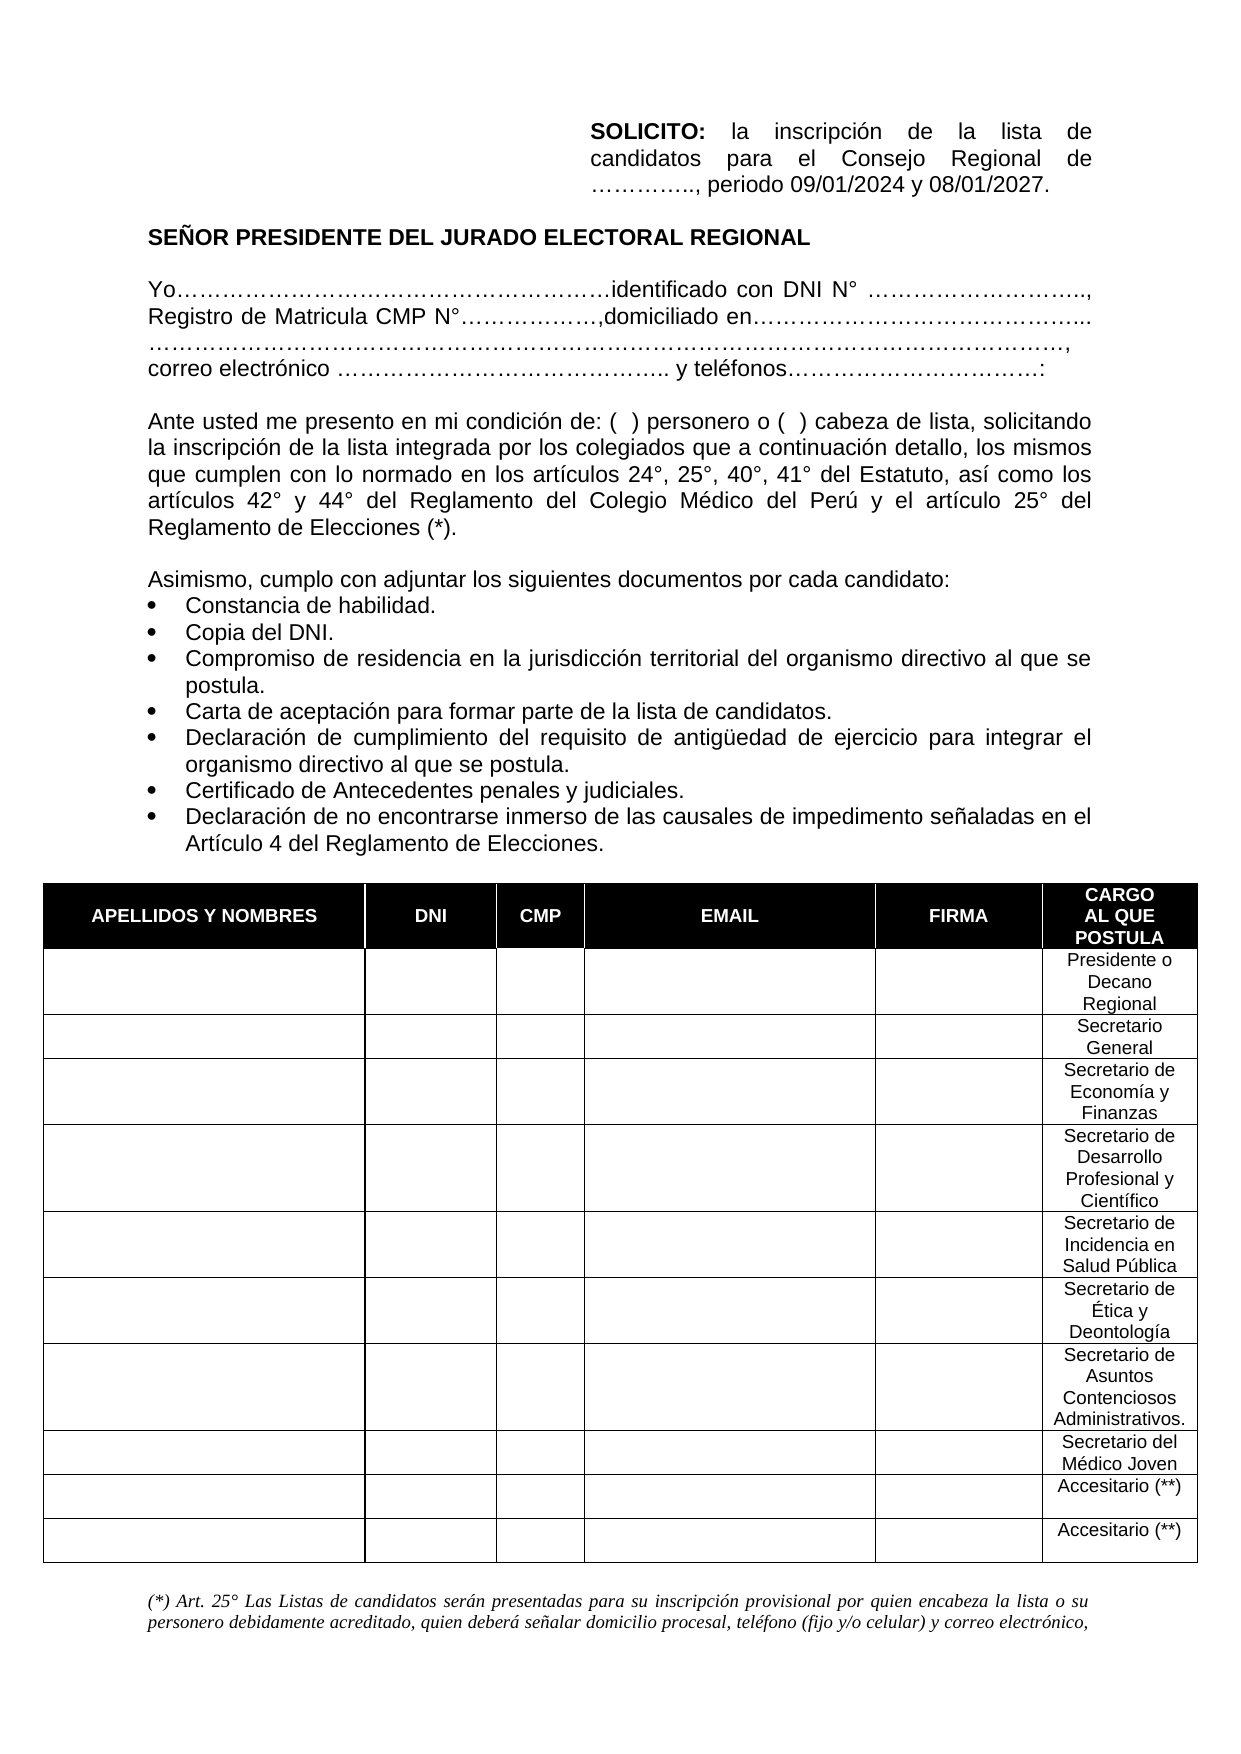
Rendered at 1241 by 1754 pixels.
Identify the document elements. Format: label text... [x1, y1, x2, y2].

table_cell [876, 1344, 1042, 1430]
table_cell [585, 1015, 875, 1058]
table_cell [366, 1475, 496, 1518]
table_cell [876, 1431, 1042, 1474]
table_cell Accesitario (**) [1043, 1475, 1197, 1518]
table_cell Secretario General [1043, 1015, 1197, 1058]
table_cell Secretario de Ética y Deontología [1043, 1278, 1197, 1342]
table_cell [876, 1278, 1042, 1342]
text SOLICITO: la inscripción de la lista de candidatos para el Consejo Regional de ………….., periodo 09/01/2024 y 08/01/2027. [590, 118, 1092, 197]
table_cell [876, 1015, 1042, 1058]
table_cell [497, 1475, 584, 1518]
table_cell [44, 1475, 364, 1518]
table_cell [366, 1431, 496, 1474]
table_cell [497, 1059, 584, 1124]
table_cell [876, 1212, 1042, 1277]
table_cell [366, 1278, 496, 1342]
table_cell [44, 1212, 364, 1277]
table_cell [366, 1212, 496, 1277]
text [148, 1590, 1092, 1633]
table_cell [876, 1059, 1042, 1124]
text SEÑOR PRESIDENTE DEL JURADO ELECTORAL REGIONAL [148, 223, 1092, 250]
table_cell [876, 1519, 1042, 1562]
table_cell [876, 949, 1042, 1014]
table_cell Secretario del Médico Joven [1043, 1431, 1197, 1474]
table_cell [497, 1015, 584, 1058]
table_cell [585, 1278, 875, 1342]
table_cell [497, 949, 584, 1014]
text Asimismo, cumplo con adjuntar los siguientes documentos por cada candidato: [148, 566, 1092, 592]
table_cell [585, 1212, 875, 1277]
table_header EMAIL [585, 884, 875, 948]
table_cell [585, 1125, 875, 1211]
table_cell [585, 1519, 875, 1562]
table_cell Accesitario (**) [1043, 1519, 1197, 1562]
table_cell [497, 1125, 584, 1211]
table_cell [44, 1278, 364, 1342]
table_cell [44, 949, 364, 1014]
table_header CMP [497, 884, 584, 948]
text Ante usted me presento en mi condición de: ( ) personero o ( ) cabeza de lista, solicitando la inscripción de la lista integrada por los colegiados que a continuación detallo, los mismos que cumplen con lo normado en los artículos 24°, 25°, 40°, 41° del Estatuto, así como los artículos 42° y 44° del Reglamento del Colegio Médico del Perú y el artículo 25° del Reglamento de Elecciones (*). [148, 408, 1092, 540]
table_cell [44, 1125, 364, 1211]
table_cell [366, 1519, 496, 1562]
list Compromiso de residencia en la jurisdicción territorial del organismo directivo al que se postula. [148, 645, 1092, 698]
table_cell [585, 1475, 875, 1518]
table_cell [497, 1278, 584, 1342]
table_cell [366, 1344, 496, 1430]
table_cell [44, 1431, 364, 1474]
table_cell Secretario de Economía y Finanzas [1043, 1059, 1197, 1124]
table_cell [497, 1431, 584, 1474]
table_cell Secretario de Desarrollo Profesional y Científico [1043, 1125, 1197, 1211]
list Carta de aceptación para formar parte de la lista de candidatos. [148, 698, 1092, 724]
table_cell [585, 1344, 875, 1430]
table_cell [44, 1519, 364, 1562]
table_cell [366, 1015, 496, 1058]
table_cell [585, 1431, 875, 1474]
list Declaración de no encontrarse inmerso de las causales de impedimento señaladas en el Artículo 4 del Reglamento de Elecciones. [148, 803, 1092, 856]
table_cell [44, 1059, 364, 1124]
table_cell [585, 949, 875, 1014]
table_cell [497, 1519, 584, 1562]
text Yo…………………………………………………identificado con DNI N° ……………………….., Registro de Matricula CMP N°………………,domiciliado en……………………………………...…………………………………………………………………………………………………………, correo electrónico …………………………………….. y teléfonos……………………………: [148, 276, 1092, 382]
table_header DNI [366, 884, 496, 948]
table_header APELLIDOS Y NOMBRES [44, 884, 364, 948]
table_cell [497, 1212, 584, 1277]
table_cell [366, 1059, 496, 1124]
table_cell [876, 1125, 1042, 1211]
table_cell Secretario de Incidencia en Salud Pública [1043, 1212, 1197, 1277]
table_cell [44, 1344, 364, 1430]
table_cell Presidente o Decano Regional [1043, 949, 1197, 1014]
table_cell [876, 1475, 1042, 1518]
table_cell Secretario de Asuntos Contenciosos Administrativos. [1043, 1344, 1197, 1430]
list Copia del DNI. [148, 619, 1092, 645]
table_header CARGO AL QUE POSTULA [1043, 884, 1197, 948]
list Declaración de cumplimiento del requisito de antigüedad de ejercicio para integrar el organismo directivo al que se postula. [148, 724, 1092, 777]
table_cell [366, 949, 496, 1014]
table_cell [44, 1015, 364, 1058]
table_cell [585, 1059, 875, 1124]
list Constancia de habilidad. [148, 592, 1092, 619]
table_cell [497, 1344, 584, 1430]
list Certificado de Antecedentes penales y judiciales. [148, 777, 1092, 803]
table_header FIRMA [876, 884, 1042, 948]
table_cell [366, 1125, 496, 1211]
